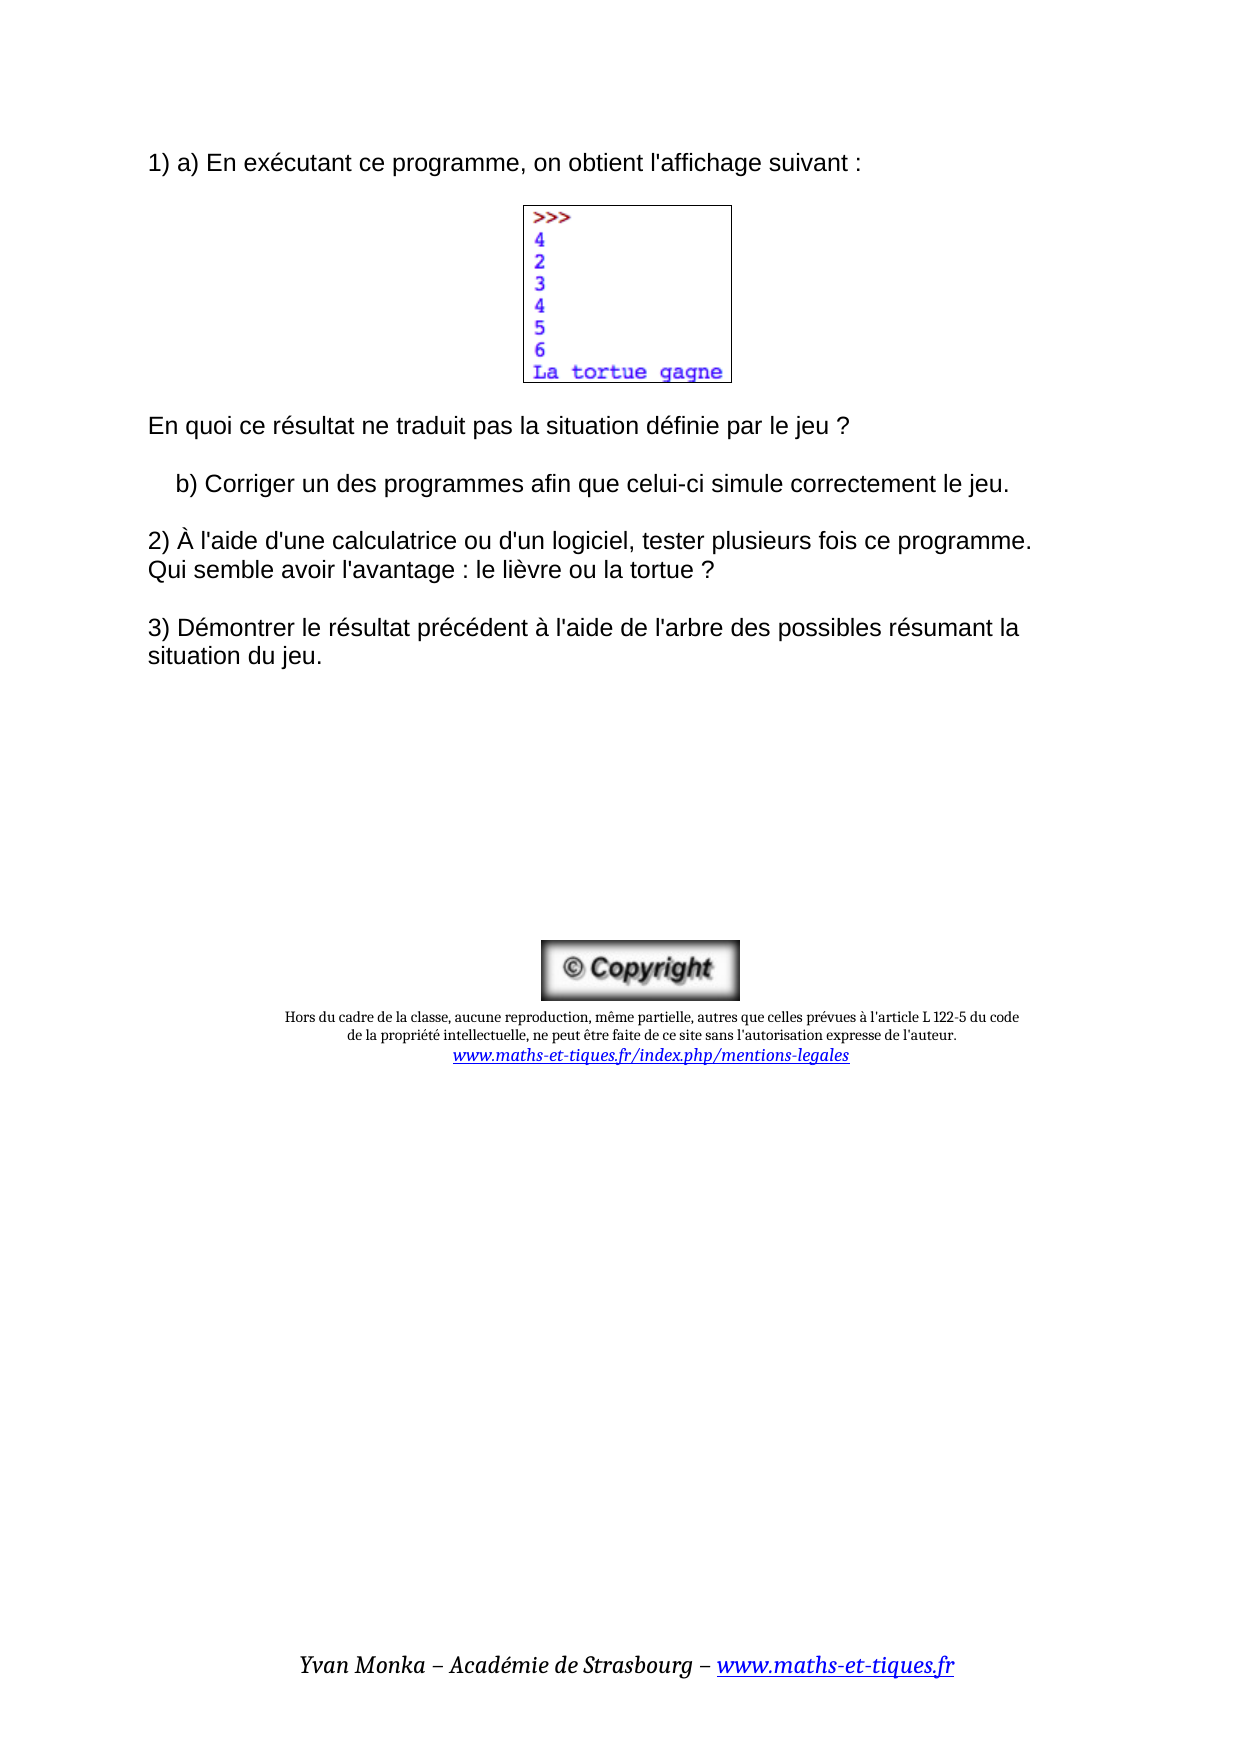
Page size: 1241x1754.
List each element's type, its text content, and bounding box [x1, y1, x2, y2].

picture [524, 206, 731, 382]
picture [541, 940, 740, 1001]
text 2) À l'aide d'une calculatrice ou d'un logiciel, tester plusieurs fois ce programme. [148, 526, 1108, 555]
text 3) Démontrer le résultat précédent à l'aide de l'arbre des possibles résumant la situation du jeu. [148, 613, 1108, 670]
text En quoi ce résultat ne traduit pas la situation définie par le jeu ? [148, 411, 1108, 440]
text Qui semble avoir l'avantage : le lièvre ou la tortue ? [148, 555, 1108, 584]
text b) Corriger un des programmes afin que celui-ci simule correctement le jeu. [148, 469, 1108, 498]
text 1) a) En exécutant ce programme, on obtient l'affichage suivant : [148, 148, 1108, 176]
